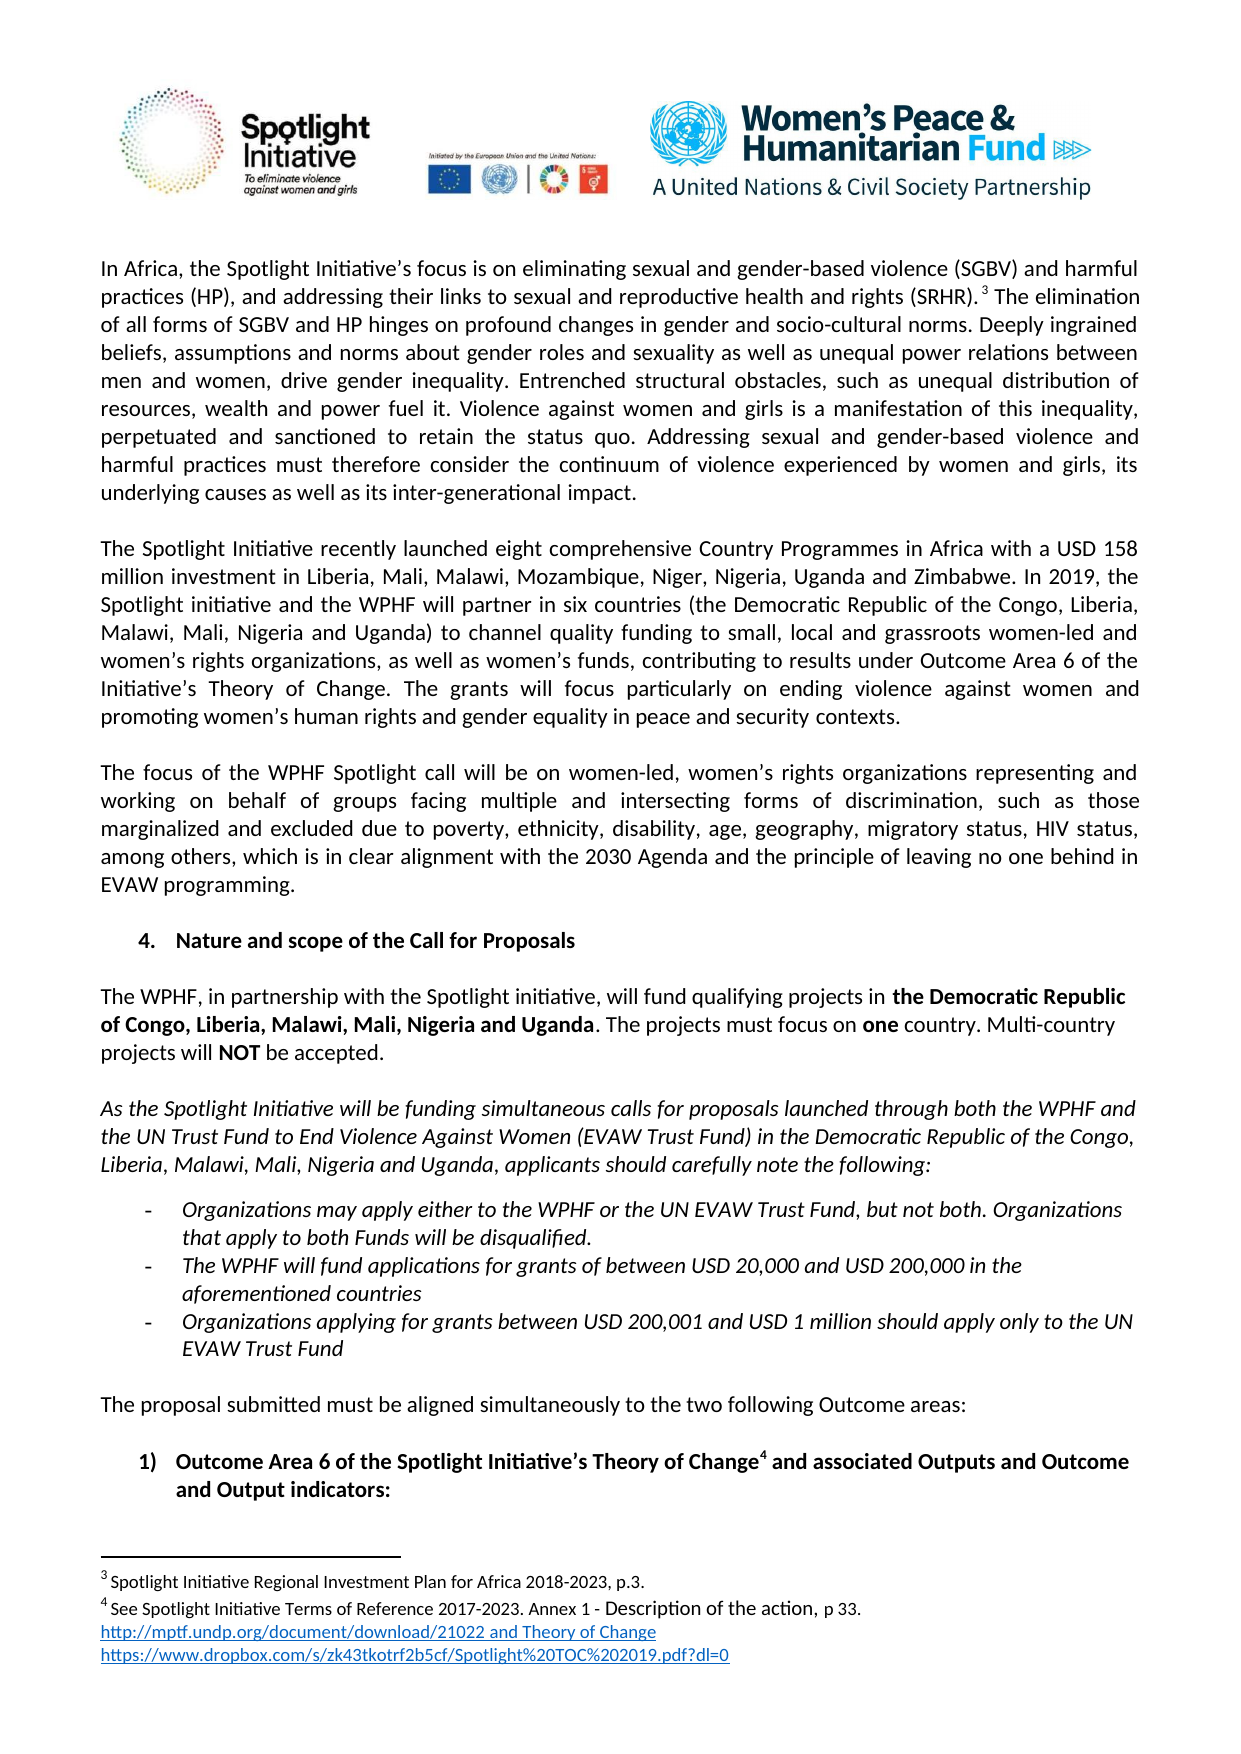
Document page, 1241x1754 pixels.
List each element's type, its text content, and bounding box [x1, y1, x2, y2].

list The WPHF will fund applications for grants of between USD 20,000 and USD 200,000 in the aforementioned countries [144, 1251, 1140, 1307]
text 3 Spotlight Initiative Regional Investment Plan for Africa 2018-2023, p.3. [100, 1559, 1171, 1593]
text The proposal submitted must be aligned simultaneously to the two following Outcome areas: [100, 1391, 1171, 1419]
text The Spotlight Initiative recently launched eight comprehensive Country Programmes in Africa with a USD 158 million investment in Liberia, Mali, Malawi, Mozambique, Niger, Nigeria, Uganda and Zimbabwe. In 2019, the Spotlight initiative and the WPHF will partner in six countries (the Democratic Republic of the Congo, Liberia, Malawi, Mali, Nigeria and Uganda) to channel quality funding to small, local and grassroots women-led and women’s rights organizations, as well as women’s funds, contributing to results under Outcome Area 6 of the Initiative’s Theory of Change. The grants will focus particularly on ending violence against women and promoting women’s human rights and gender equality in peace and security contexts. [100, 534, 1140, 730]
text The focus of the WPHF Spotlight call will be on women-led, women’s rights organizations representing and working on behalf of groups facing multiple and intersecting forms of discrimination, such as those marginalized and excluded due to poverty, ethnicity, disability, age, geography, migratory status, HIV status, among others, which is in clear alignment with the 2030 Agenda and the principle of leaving no one behind in EVAW programming. [100, 758, 1140, 898]
text In Africa, the Spotlight Initiative’s focus is on eliminating sexual and gender-based violence (SGBV) and harmful practices (HP), and addressing their links to sexual and reproductive health and rights (SRHR).3 The elimination of all forms of SGBV and HP hinges on profound changes in gender and socio-cultural norms. Deeply ingrained beliefs, assumptions and norms about gender roles and sexuality as well as unequal power relations between men and women, drive gender inequality. Entrenched structural obstacles, such as unequal distribution of resources, wealth and power fuel it. Violence against women and girls is a manifestation of this inequality, perpetuated and sanctioned to retain the status quo. Addressing sexual and gender-based violence and harmful practices must therefore consider the continuum of violence experienced by women and girls, its underlying causes as well as its inter-generational impact. [100, 254, 1141, 506]
list Organizations applying for grants between USD 200,001 and USD 1 million should apply only to the UN EVAW Trust Fund [144, 1308, 1140, 1362]
picture [112, 79, 617, 200]
text The WPHF, in partnership with the Spotlight initiative, will fund qualifying projects in the Democratic Republic of Congo, Liberia, Malawi, Mali, Nigeria and Uganda. The projects must focus on one country. Multi-country projects will NOT be accepted. [100, 982, 1128, 1066]
list Organizations may apply either to the WPHF or the UN EVAW Trust Fund, but not both. Organizations that apply to both Funds will be disqualified. [144, 1195, 1140, 1251]
subtitle Nature and scope of the Call for Proposals [138, 926, 1171, 954]
subtitle Outcome Area 6 of the Spotlight Initiative’s Theory of Change4 and associated Outputs and Outcome and Output indicators: [138, 1447, 1136, 1503]
text As the Spotlight Initiative will be funding simultaneous calls for proposals launched through both the WPHF and the UN Trust Fund to End Violence Against Women (EVAW Trust Fund) in the Democratic Republic of the Congo, Liberia, Malawi, Mali, Nigeria and Uganda, applicants should carefully note the following: [100, 1094, 1140, 1178]
text 4 See Spotlight Initiative Terms of Reference 2017-2023. Annex 1 - Description of the action, p 33. http://mptf.undp.org/document/download/21022 and Theory of Change https://www.dropbox.com/s/zk43tkotrf2b5cf/Spotlight%20TOC%202019.pdf?dl=0 [100, 1593, 864, 1666]
picture [650, 101, 1092, 200]
